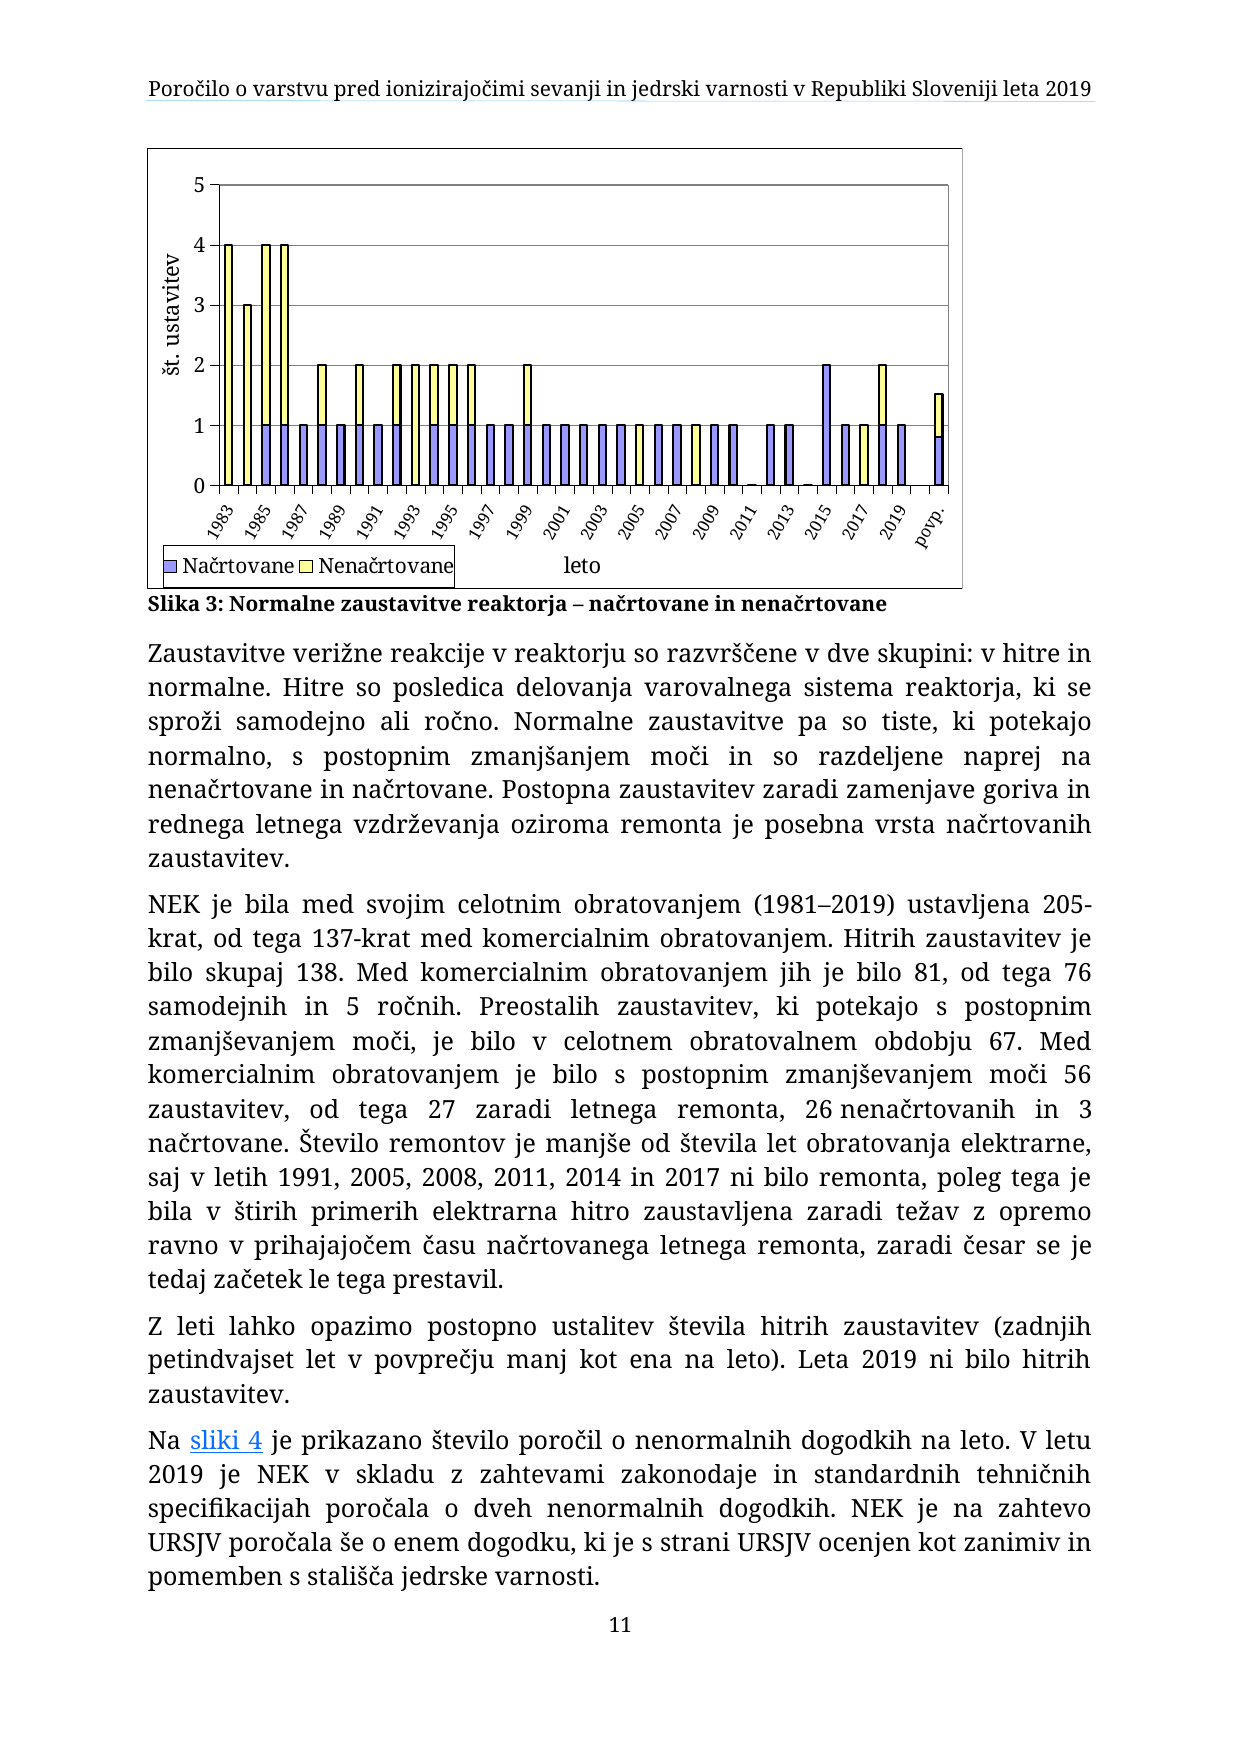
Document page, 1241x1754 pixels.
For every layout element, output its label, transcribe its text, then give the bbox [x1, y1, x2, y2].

text Z leti lahko opazimo postopno ustalitev števila hitrih zaustavitev (zadnjih petindvajset let v povprečju manj kot ena na leto). Leta 2019 ni bilo hitrih zaustavitev. [148, 1308, 1093, 1410]
text Na sliki 4 je prikazano število poročil o nenormalnih dogodkih na leto. V letu 2019 je NEK v skladu z zahtevami zakonodaje in standardnih tehničnih specifikacijah poročala o dveh nenormalnih dogodkih. NEK je na zahtevo URSJV poročala še o enem dogodku, ki je s strani URSJV ocenjen kot zanimiv in pomemben s stališča jedrske varnosti. [148, 1423, 1093, 1593]
text NEK je bila med svojim celotnim obratovanjem (1981–2019) ustavljena 205-krat, od tega 137-krat med komercialnim obratovanjem. Hitrih zaustavitev je bilo skupaj 138. Med komercialnim obratovanjem jih je bilo 81, od tega 76 samodejnih in 5 ročnih. Preostalih zaustavitev, ki potekajo s postopnim zmanjševanjem moči, je bilo v celotnem obratovalnem obdobju 67. Med komercialnim obratovanjem je bilo s postopnim zmanjševanjem moči 56 zaustavitev, od tega 27 zaradi letnega remonta, 26 nenačrtovanih in 3 načrtovane. Število remontov je manjše od števila let obratovanja elektrarne, saj v letih 1991, 2005, 2008, 2011, 2014 in 2017 ni bilo remonta, poleg tega je bila v štirih primerih elektrarna hitro zaustavljena zaradi težav z opremo ravno v prihajajočem času načrtovanega letnega remonta, zaradi česar se je tedaj začetek le tega prestavil. [148, 887, 1093, 1296]
text Zaustavitve verižne reakcije v reaktorju so razvrščene v dve skupini: v hitre in normalne. Hitre so posledica delovanja varovalnega sistema reaktorja, ki se sproži samodejno ali ročno. Normalne zaustavitve pa so tiste, ki potekajo normalno, s postopnim zmanjšanjem moči in so razdeljene naprej na nenačrtovane in načrtovane. Postopna zaustavitev zaradi zamenjave goriva in rednega letnega vzdrževanja oziroma remonta je posebna vrsta načrtovanih zaustavitev. [148, 636, 1093, 874]
